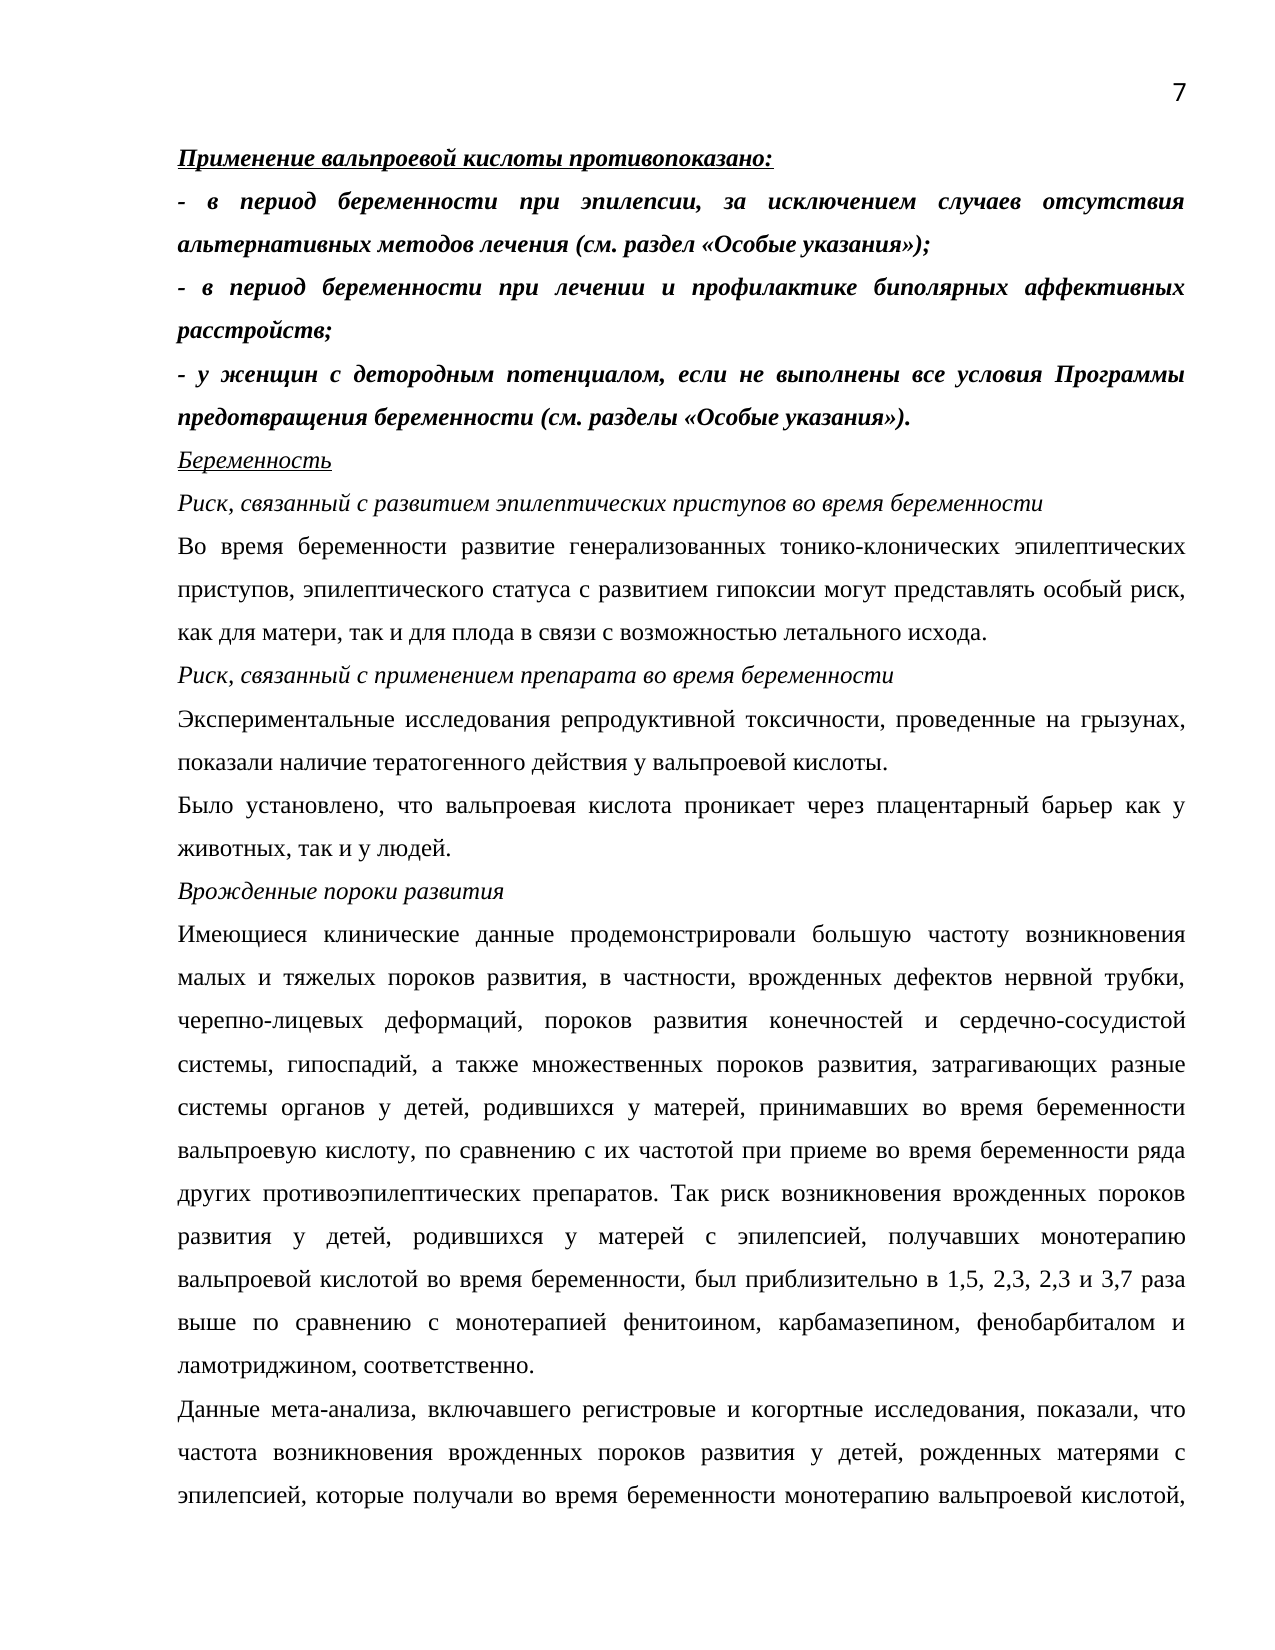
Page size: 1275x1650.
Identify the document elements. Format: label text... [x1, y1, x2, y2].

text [177, 1394, 1186, 1509]
text Применение вальпроевой кислоты противопоказано: [177, 143, 1186, 172]
text Было установлено, что вальпроевая кислота проникает через плацентарный барьер как у животных, так и у людей. [177, 790, 1186, 862]
text Врожденные пороки развития [177, 876, 1186, 905]
text Имеющиеся клинические данные продемонстрировали большую частоту возникновения малых и тяжелых пороков развития, в частности, врожденных дефектов нервной трубки, черепно-лицевых деформаций, пороков развития конечностей и сердечно-сосудистой системы, гипоспадий, а также множественных пороков развития, затрагивающих разные системы органов у детей, родившихся у матерей, принимавших во время беременности вальпроевую кислоту, по сравнению с их частотой при приеме во время беременности ряда других противоэпилептических препаратов. Так риск возникновения врожденных пороков развития у детей, родившихся у матерей с эпилепсией, получавших монотерапию вальпроевой кислотой во время беременности, был приблизительно в 1,5, 2,3, 2,3 и 3,7 раза выше по сравнению с монотерапией фенитоином, карбамазепином, фенобарбиталом и ламотриджином, соответственно. [177, 919, 1186, 1379]
text Беременность [177, 445, 1186, 474]
text - у женщин с детородным потенциалом, если не выполнены все условия Программы предотвращения беременности (см. разделы «Особые указания»). [177, 359, 1186, 431]
text - в период беременности при эпилепсии, за исключением случаев отсутствия альтернативных методов лечения (см. раздел «Особые указания»); [177, 186, 1186, 258]
text - в период беременности при лечении и профилактике биполярных аффективных расстройств; [177, 272, 1186, 344]
text Во время беременности развитие генерализованных тонико-клонических эпилептических приступов, эпилептического статуса с развитием гипоксии могут представлять особый риск, как для матери, так и для плода в связи с возможностью летального исхода. [177, 531, 1186, 646]
text Риск, связанный с развитием эпилептических приступов во время беременности [177, 488, 1186, 517]
text Экспериментальные исследования репродуктивной токсичности, проведенные на грызунах, показали наличие тератогенного действия у вальпроевой кислоты. [177, 704, 1186, 776]
text Риск, связанный с применением препарата во время беременности [177, 661, 1186, 689]
